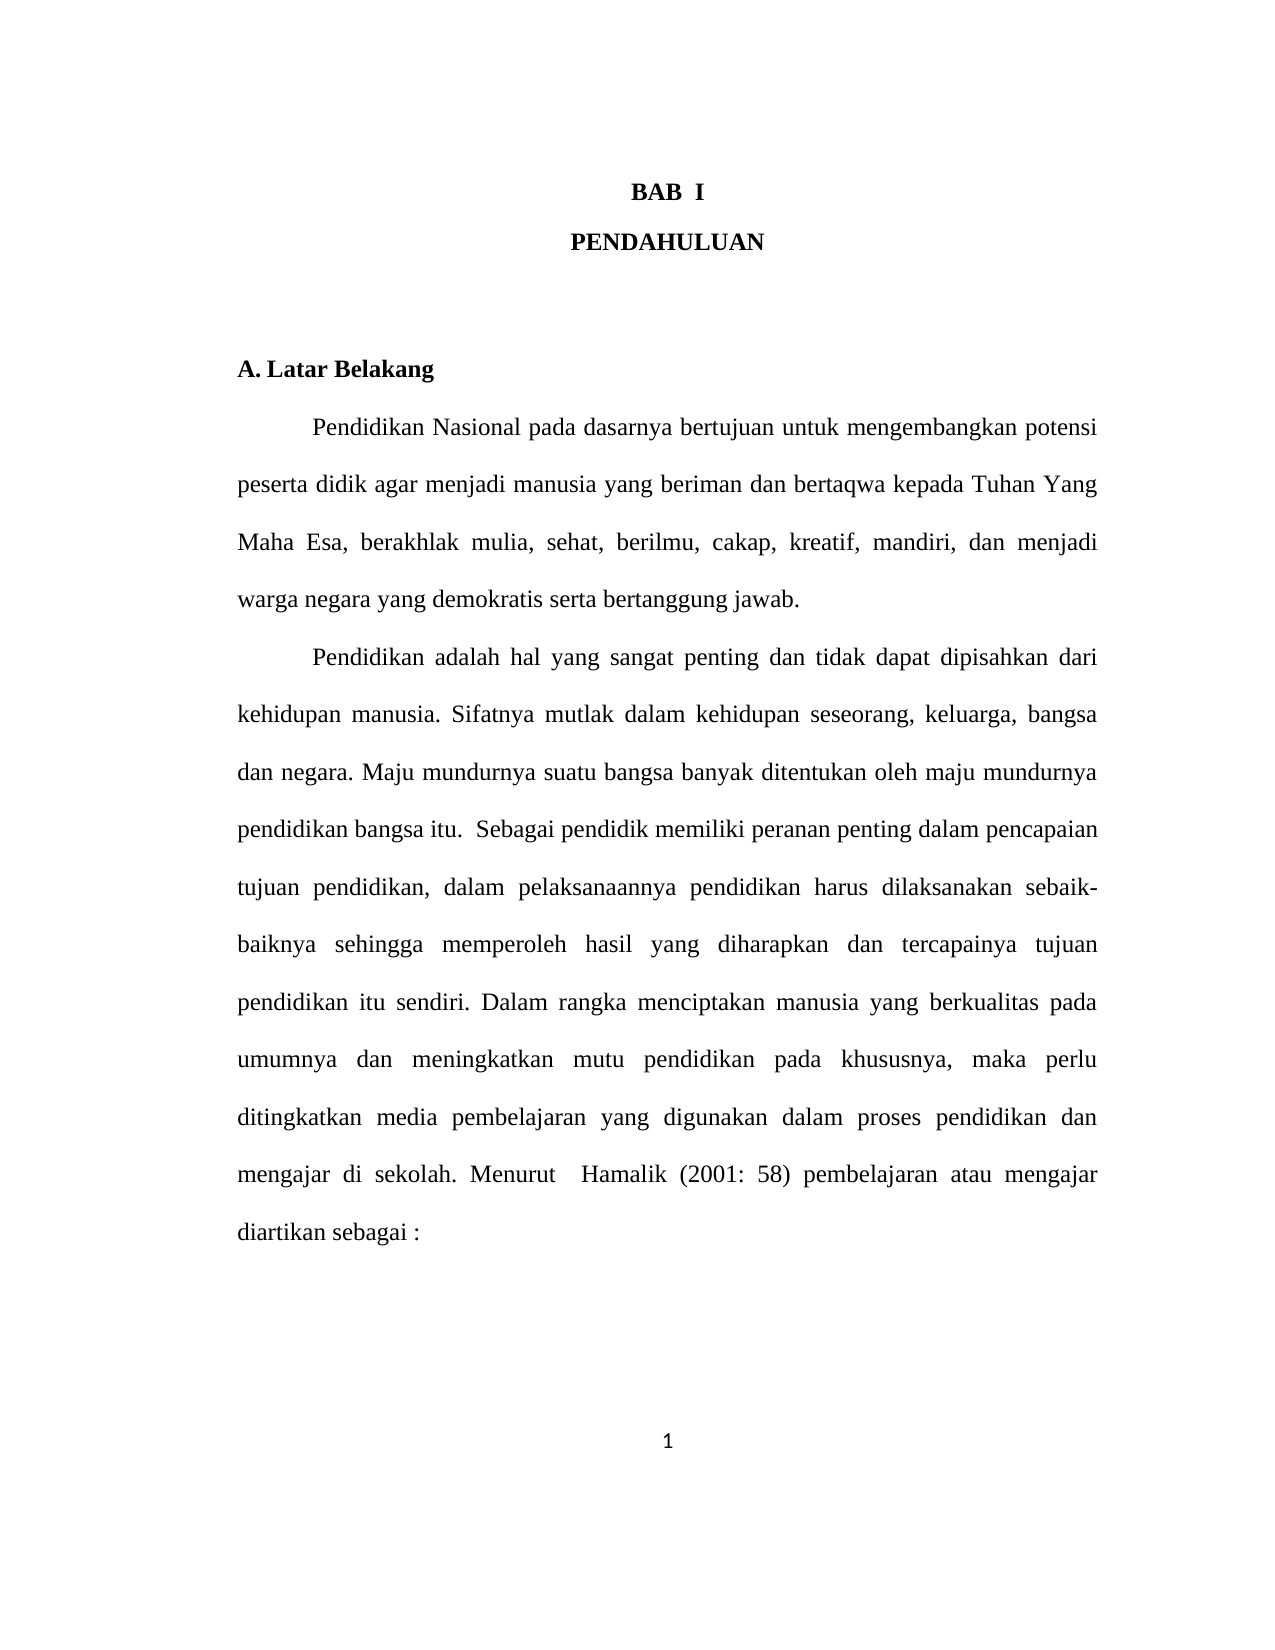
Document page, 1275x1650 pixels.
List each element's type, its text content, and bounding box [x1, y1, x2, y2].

text Pendidikan Nasional pada dasarnya bertujuan untuk mengembangkan potensi peserta didik agar menjadi manusia yang beriman dan bertaqwa kepada Tuhan Yang Maha Esa, berakhlak mulia, sehat, berilmu, cakap, kreatif, mandiri, dan menjadi warga negara yang demokratis serta bertanggung jawab. [237, 412, 1098, 613]
text Pendidikan adalah hal yang sangat penting dan tidak dapat dipisahkan dari kehidupan manusia. Sifatnya mutlak dalam kehidupan seseorang, keluarga, bangsa dan negara. Maju mundurnya suatu bangsa banyak ditentukan oleh maju mundurnya pendidikan bangsa itu. Sebagai pendidik memiliki peranan penting dalam pencapaian tujuan pendidikan, dalam pelaksanaannya pendidikan harus dilaksanakan sebaik-baiknya sehingga memperoleh hasil yang diharapkan dan tercapainya tujuan pendidikan itu sendiri. Dalam rangka menciptakan manusia yang berkualitas pada umumnya dan meningkatkan mutu pendidikan pada khususnya, maka perlu ditingkatkan media pembelajaran yang digunakan dalam proses pendidikan dan mengajar di sekolah. Menurut Hamalik (2001: 58) pembelajaran atau mengajar diartikan sebagai : [237, 642, 1098, 1246]
text BAB I [237, 177, 1098, 206]
text PENDAHULUAN [237, 227, 1098, 255]
list Latar Belakang [237, 354, 1098, 383]
